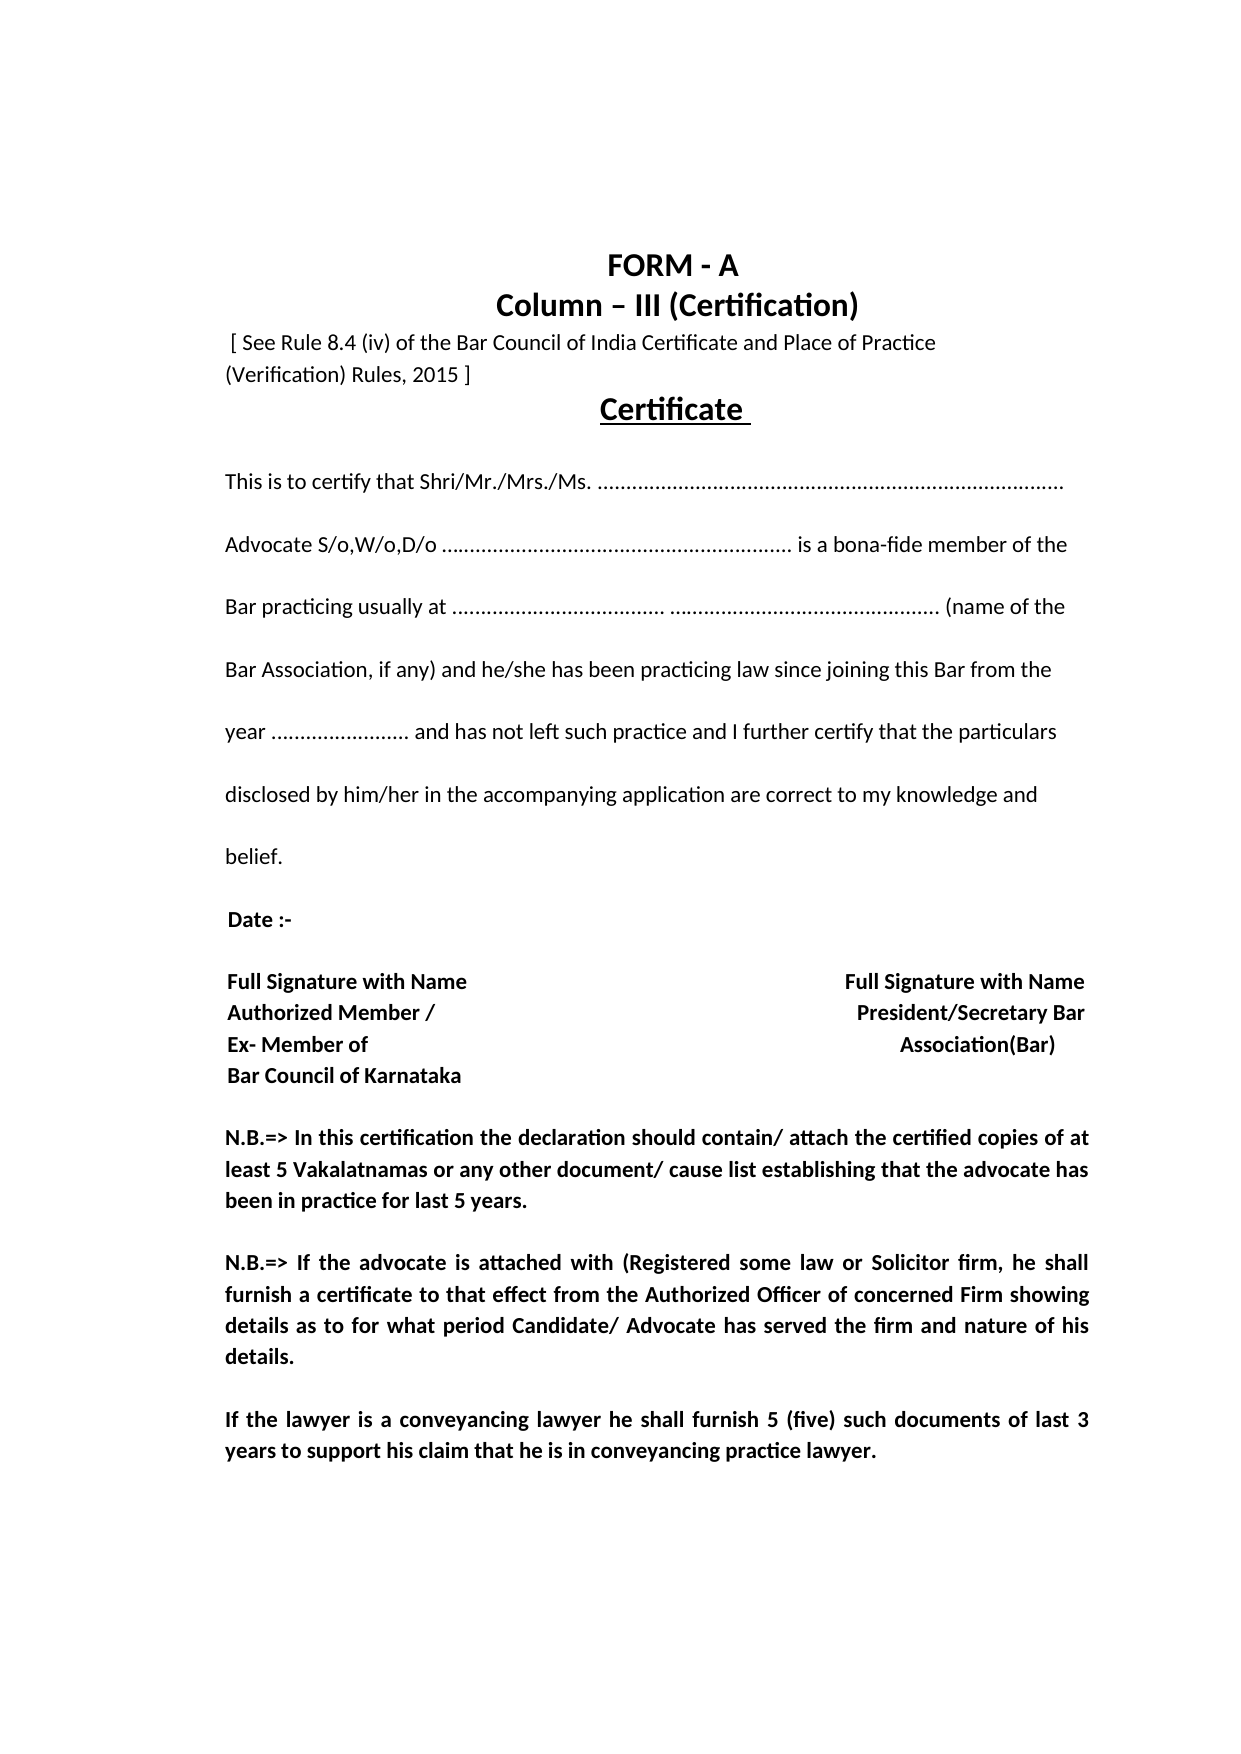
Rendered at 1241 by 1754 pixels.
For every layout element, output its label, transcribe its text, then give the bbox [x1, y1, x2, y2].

list Authorized Member / President/Secretary Bar [150, 995, 1090, 1027]
list N.B.=> In this certification the declaration should contain/ attach the certified copies of at least 5 Vakalatnamas or any other document/ cause list establishing that the advocate has been in practice for last 5 years. [225, 1120, 1090, 1214]
list [ See Rule 8.4 (iv) of the Bar Council of India Certificate and Place of Practice [225, 325, 1090, 356]
list Bar Council of Karnataka [150, 1058, 1090, 1089]
list FORM - A [525, 244, 1090, 284]
list N.B.=> If the advocate is attached with (Registered some law or Solicitor firm, he shall furnish a certificate to that effect from the Authorized Officer of concerned Firm showing details as to for what period Candidate/ Advocate has served the firm and nature of his details. [225, 1245, 1090, 1370]
list (Verification) Rules, 2015 ] [225, 356, 1090, 388]
list Full Signature with Name Full Signature with Name [150, 964, 1090, 995]
list Ex- Member of Association(Bar) [150, 1027, 1090, 1058]
list Certificate [525, 388, 1090, 428]
list Advocate S/o,W/o,D/o ….......................................................... is a bona-fide member of the [225, 527, 1090, 558]
list Date :- [150, 902, 1090, 933]
list year ........................ and has not left such practice and I further certify that the particulars [225, 714, 1090, 745]
list This is to certify that Shri/Mr./Mrs./Ms. ................................................................................. [225, 464, 1090, 495]
list Bar Association, if any) and he/she has been practicing law since joining this Bar from the [225, 652, 1090, 683]
text Column – III (Certification) [150, 284, 1090, 325]
list belief. [225, 839, 1090, 870]
list If the lawyer is a conveyancing lawyer he shall furnish 5 (five) such documents of last 3 years to support his claim that he is in conveyancing practice lawyer. [225, 1402, 1090, 1464]
list Bar practicing usually at ..................................... …............................................ (name of the [225, 589, 1090, 620]
list disclosed by him/her in the accompanying application are correct to my knowledge and [225, 777, 1090, 808]
